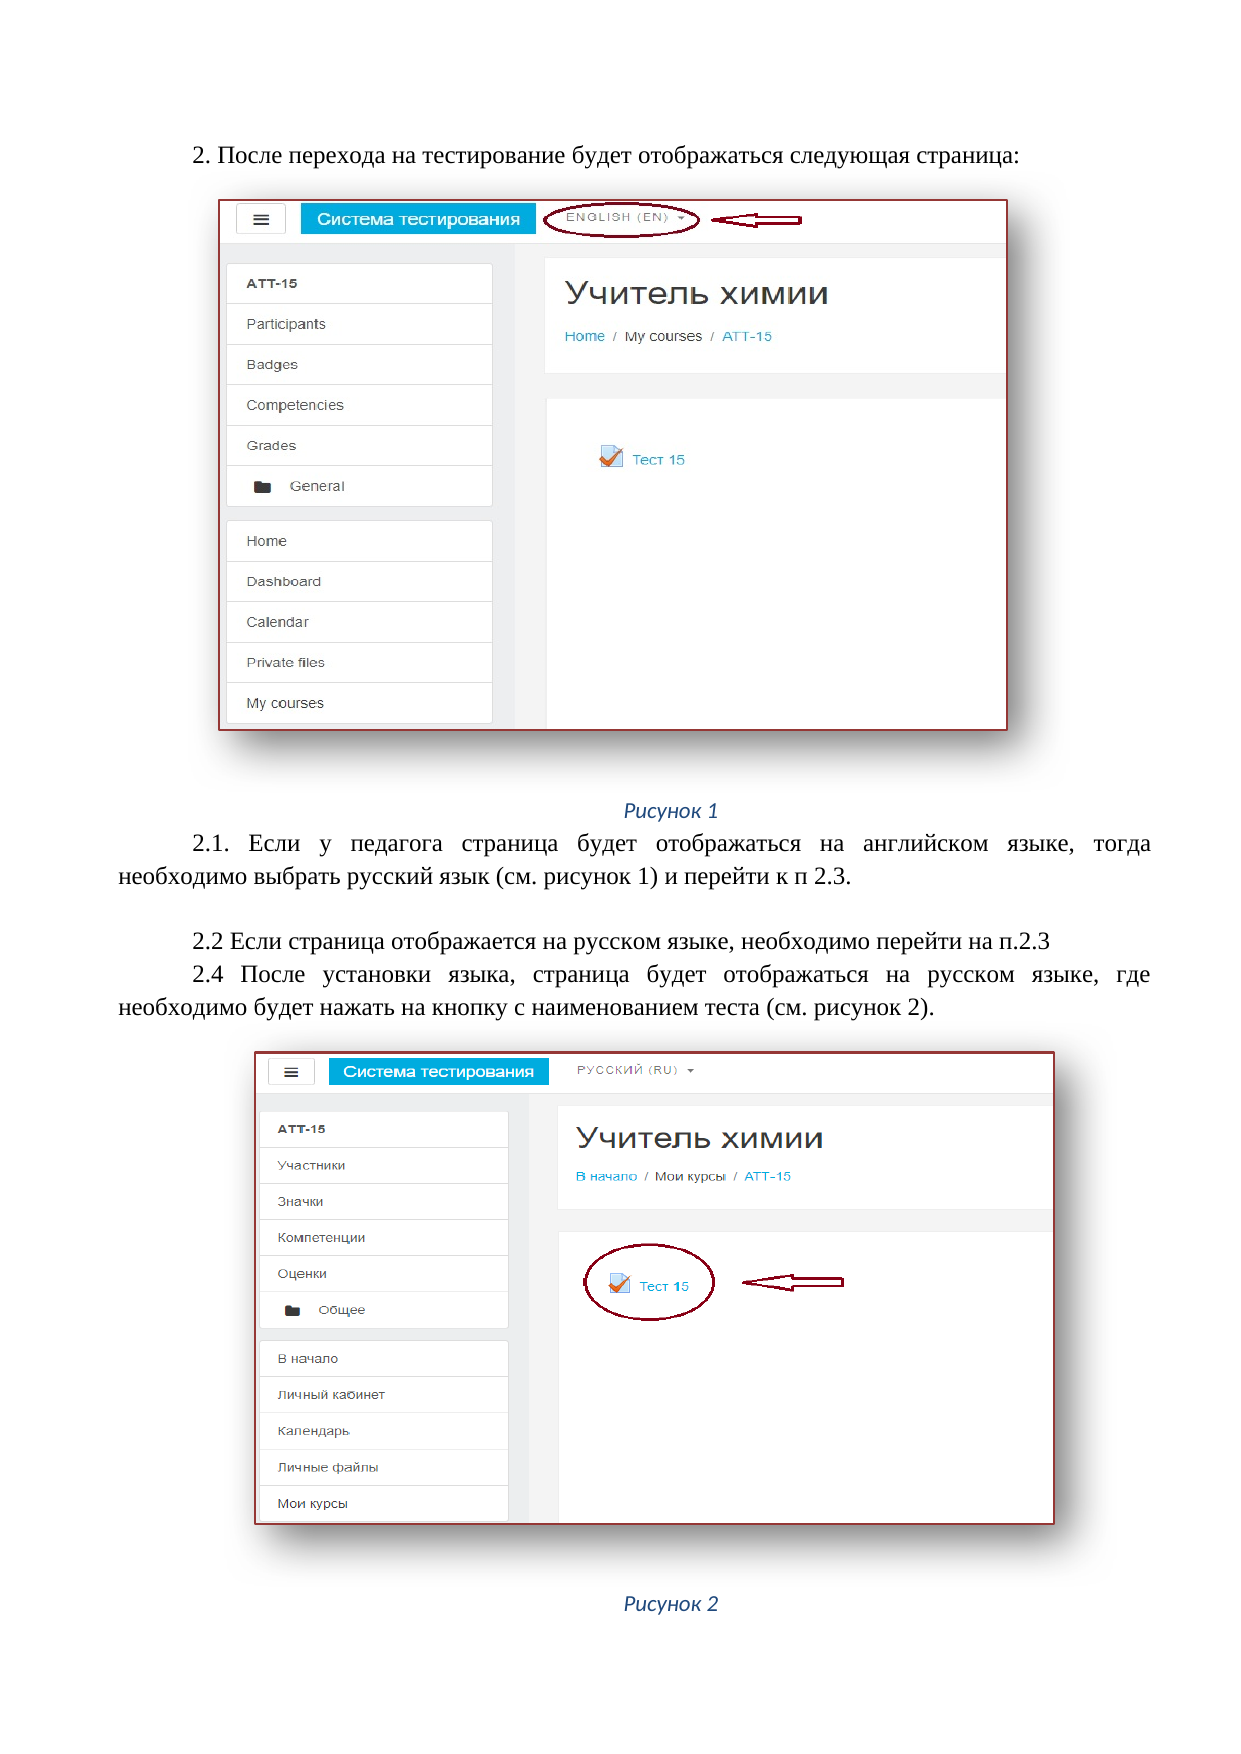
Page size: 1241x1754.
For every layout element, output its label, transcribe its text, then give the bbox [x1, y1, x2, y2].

picture [256, 1054, 1053, 1523]
text 2.4 После установки языка, страница будет отображаться на русском языке, где необходимо будет нажать на кнопку с наименованием теста (см. рисунок 2). [118, 959, 1152, 1021]
list 2. После перехода на тестирование будет отображаться следующая страница: [118, 140, 1152, 169]
text Рисунок 2 [118, 1589, 1152, 1617]
list 2.1. Если у педагога страница будет отображаться на английском языке, тогда необходимо выбрать русский язык (см. рисунок 1) и перейти к п 2.3. [118, 828, 1152, 890]
text 2.2 Если страница отображается на русском языке, необходимо перейти на п.2.3 [118, 926, 1152, 955]
text Рисунок 1 [118, 796, 1152, 824]
picture [220, 201, 1006, 729]
